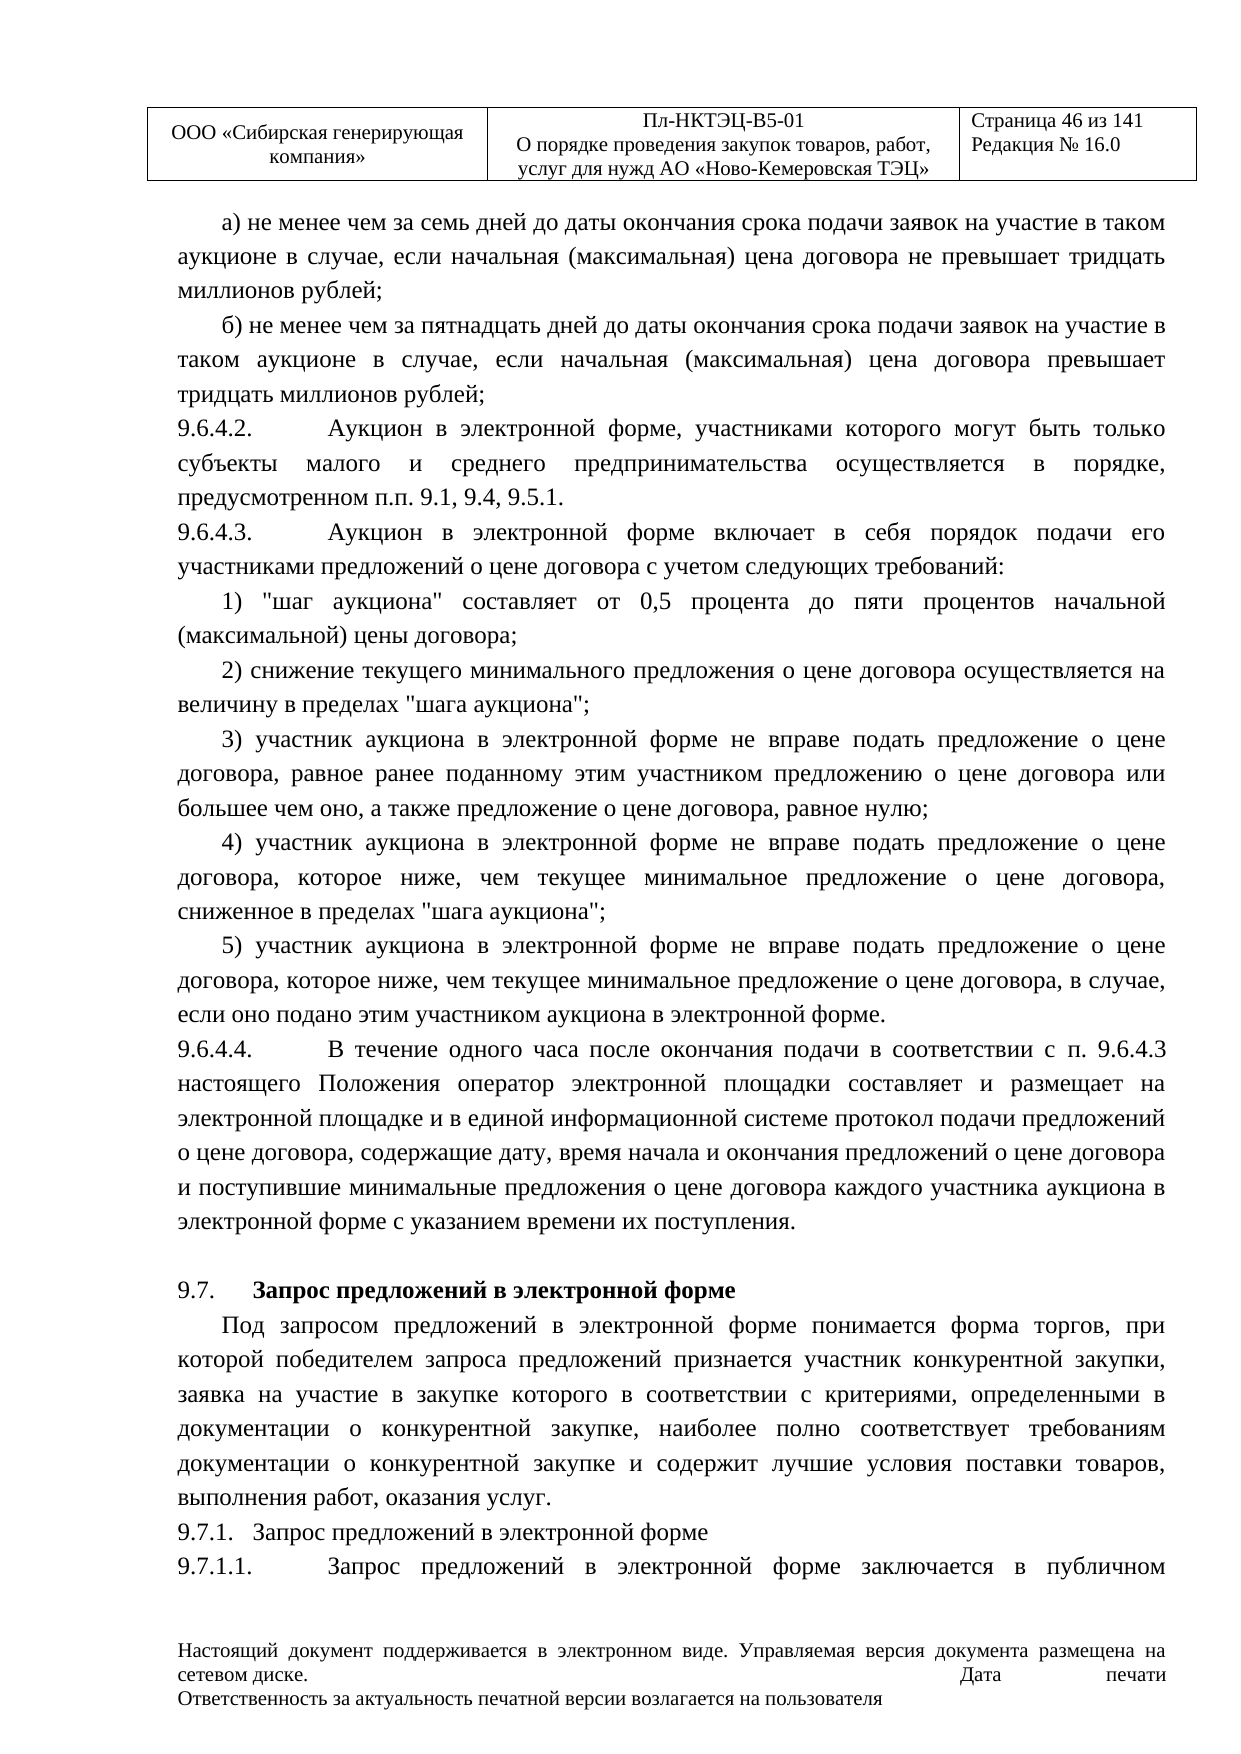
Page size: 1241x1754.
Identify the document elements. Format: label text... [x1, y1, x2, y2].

text Под запросом предложений в электронной форме понимается форма торгов, при которой победителем запроса предложений признается участник конкурентной закупки, заявка на участие в закупке которого в соответствии с критериями, определенными в документации о конкурентной закупке, наиболее полно соответствует требованиям документации о конкурентной закупке и содержит лучшие условия поставки товаров, выполнения работ, оказания услуг. [177, 1310, 1166, 1511]
text 2) снижение текущего минимального предложения о цене договора осуществляется на величину в пределах "шага аукциона"; [177, 655, 1166, 718]
list В течение одного часа после окончания подачи в соответствии с п. 9.6.4.3 настоящего Положения оператор электронной площадки составляет и размещает на электронной площадке и в единой информационной системе протокол подачи предложений о цене договора, содержащие дату, время начала и окончания предложений о цене договора и поступившие минимальные предложения о цене договора каждого участника аукциона в электронной форме с указанием времени их поступления. [177, 1034, 1166, 1235]
text 3) участник аукциона в электронной форме не вправе подать предложение о цене договора, равное ранее поданному этим участником предложению о цене договора или большее чем оно, а также предложение о цене договора, равное нулю; [177, 724, 1166, 821]
text 4) участник аукциона в электронной форме не вправе подать предложение о цене договора, которое ниже, чем текущее минимальное предложение о цене договора, сниженное в пределах "шага аукциона"; [177, 827, 1166, 925]
text 5) участник аукциона в электронной форме не вправе подать предложение о цене договора, которое ниже, чем текущее минимальное предложение о цене договора, в случае, если оно подано этим участником аукциона в электронной форме. [177, 931, 1166, 1028]
text 1) "шаг аукциона" составляет от 0,5 процента до пяти процентов начальной (максимальной) цены договора; [177, 586, 1166, 649]
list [177, 1551, 1166, 1580]
text б) не менее чем за пятнадцать дней до даты окончания срока подачи заявок на участие в таком аукционе в случае, если начальная (максимальная) цена договора превышает тридцать миллионов рублей; [177, 310, 1166, 408]
list Аукцион в электронной форме включает в себя порядок подачи его участниками предложений о цене договора с учетом следующих требований: [177, 517, 1166, 580]
list Запрос предложений в электронной форме [177, 1275, 1166, 1304]
list Запрос предложений в электронной форме [177, 1517, 1166, 1546]
list Аукцион в электронной форме, участниками которого могут быть только субъекты малого и среднего предпринимательства осуществляется в порядке, предусмотренном п.п. 9.1, 9.4, 9.5.1. [177, 413, 1166, 511]
text а) не менее чем за семь дней до даты окончания срока подачи заявок на участие в таком аукционе в случае, если начальная (максимальная) цена договора не превышает тридцать миллионов рублей; [177, 207, 1166, 304]
